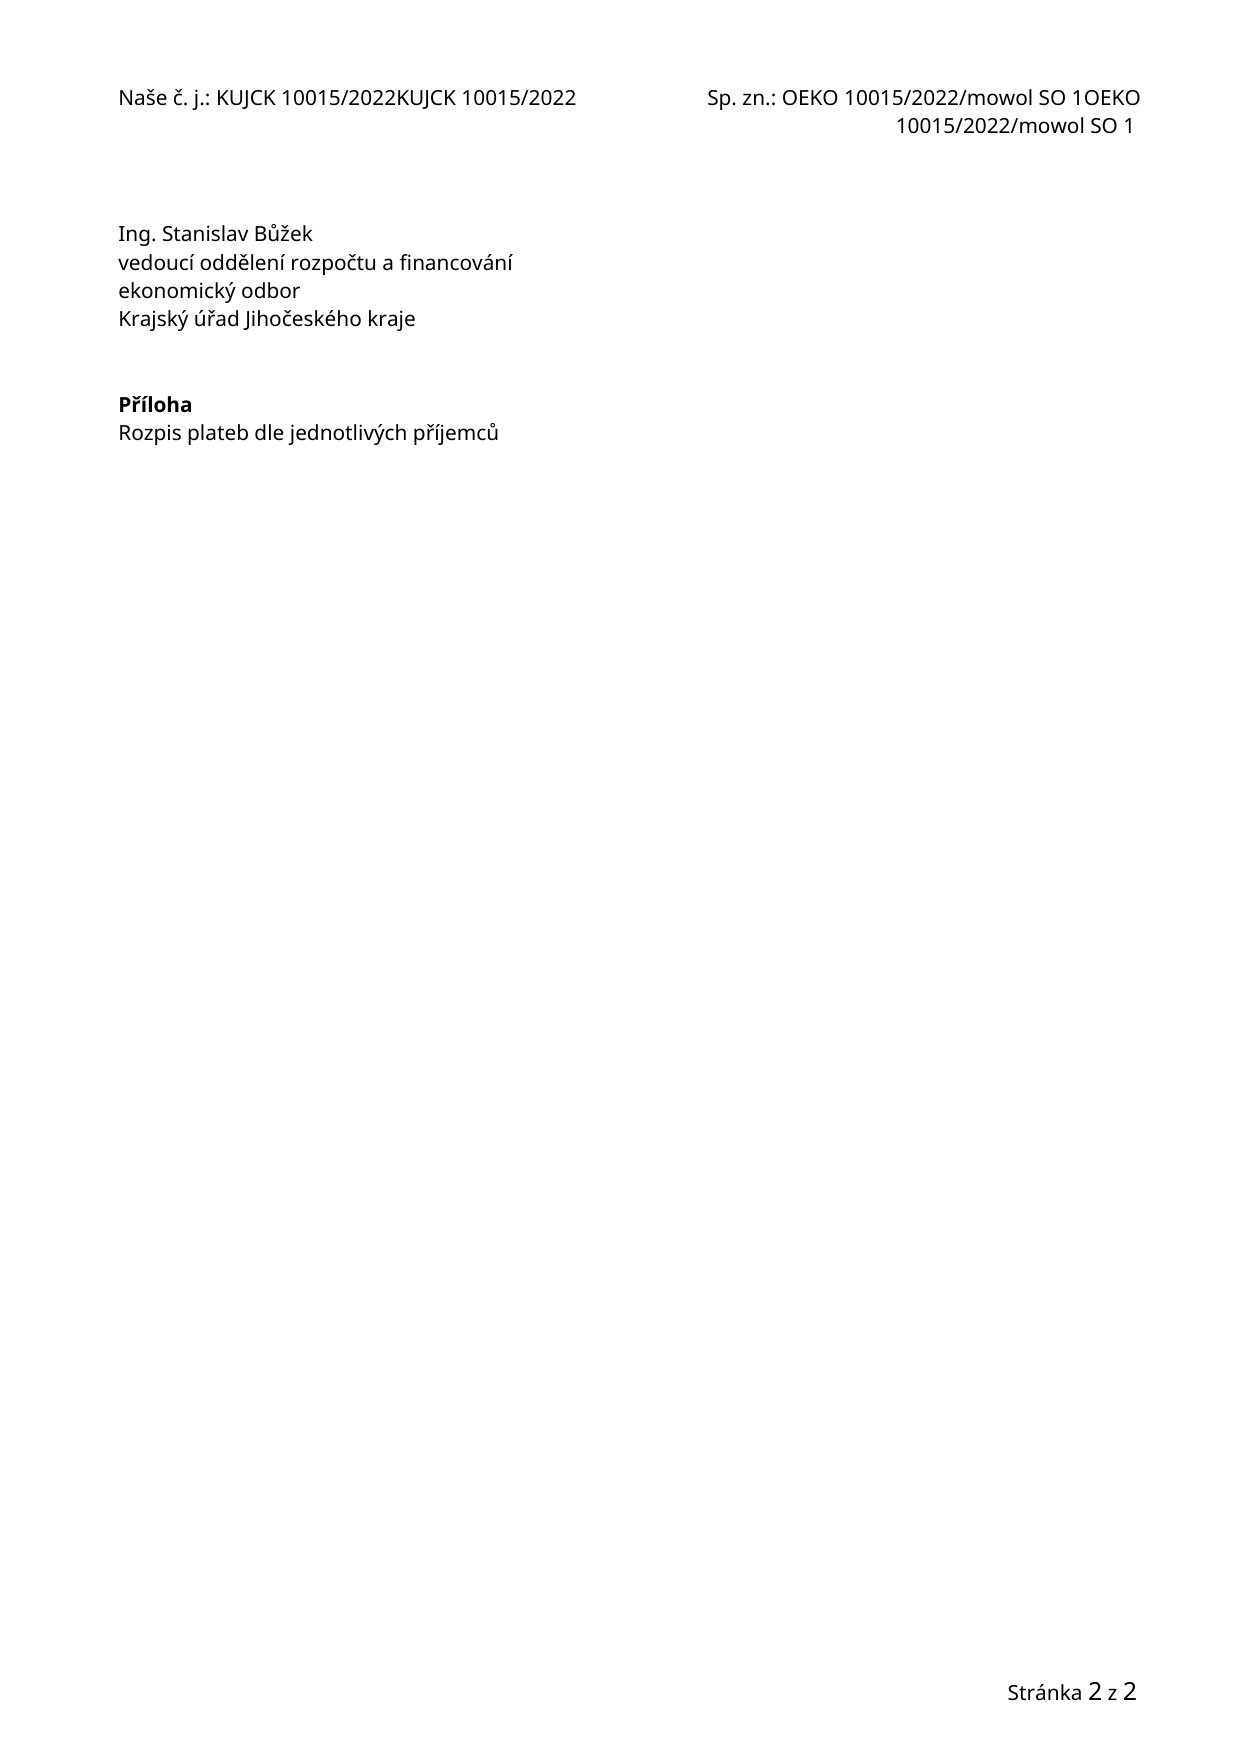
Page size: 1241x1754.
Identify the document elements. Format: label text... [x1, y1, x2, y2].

text Ing. Stanislav Bůžek [118, 219, 1137, 248]
text vedoucí oddělení rozpočtu a financování [118, 248, 1137, 276]
text Krajský úřad Jihočeského kraje [118, 304, 1137, 333]
text Rozpis plateb dle jednotlivých příjemců [118, 418, 1137, 447]
text ekonomický odbor [118, 276, 1137, 304]
text Příloha [118, 390, 1137, 418]
